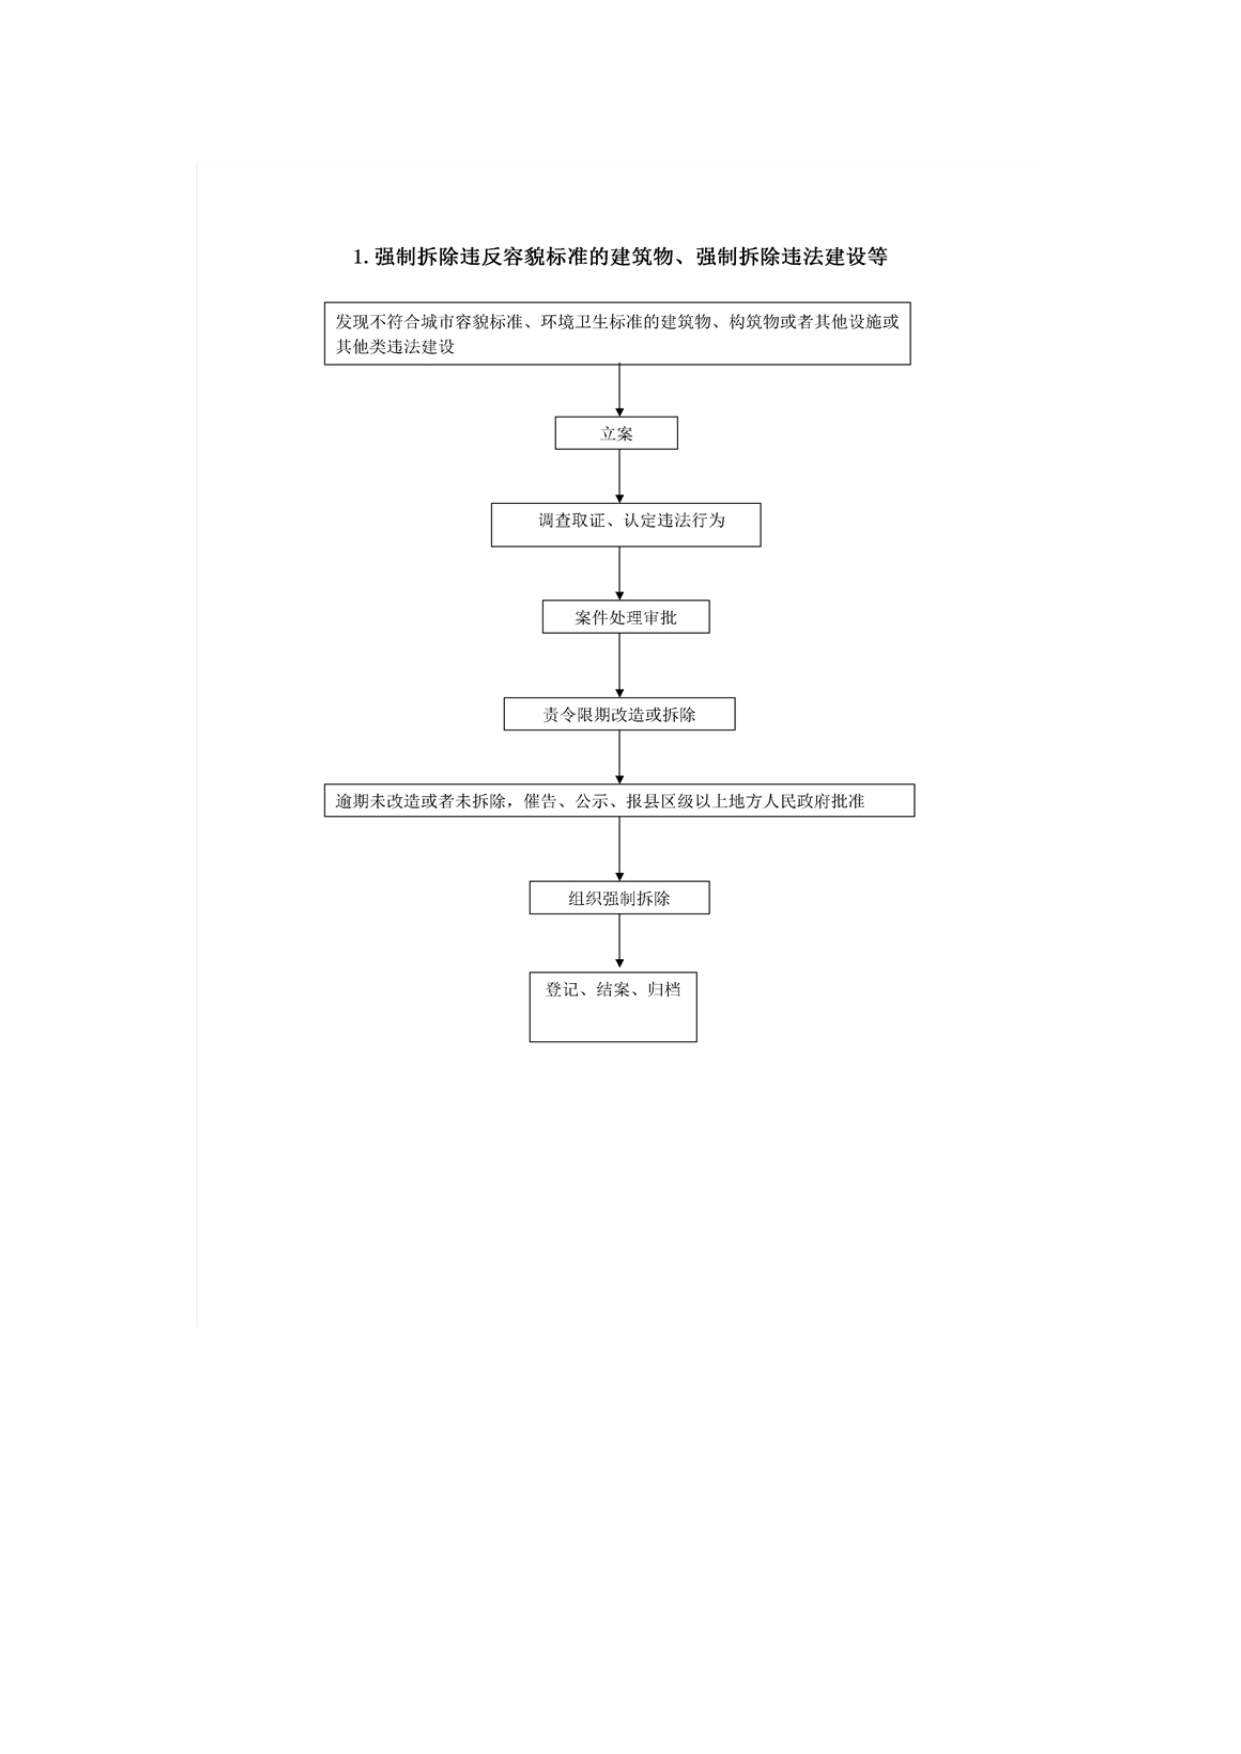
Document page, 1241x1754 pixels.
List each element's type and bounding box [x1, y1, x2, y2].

picture [196, 162, 1044, 1327]
